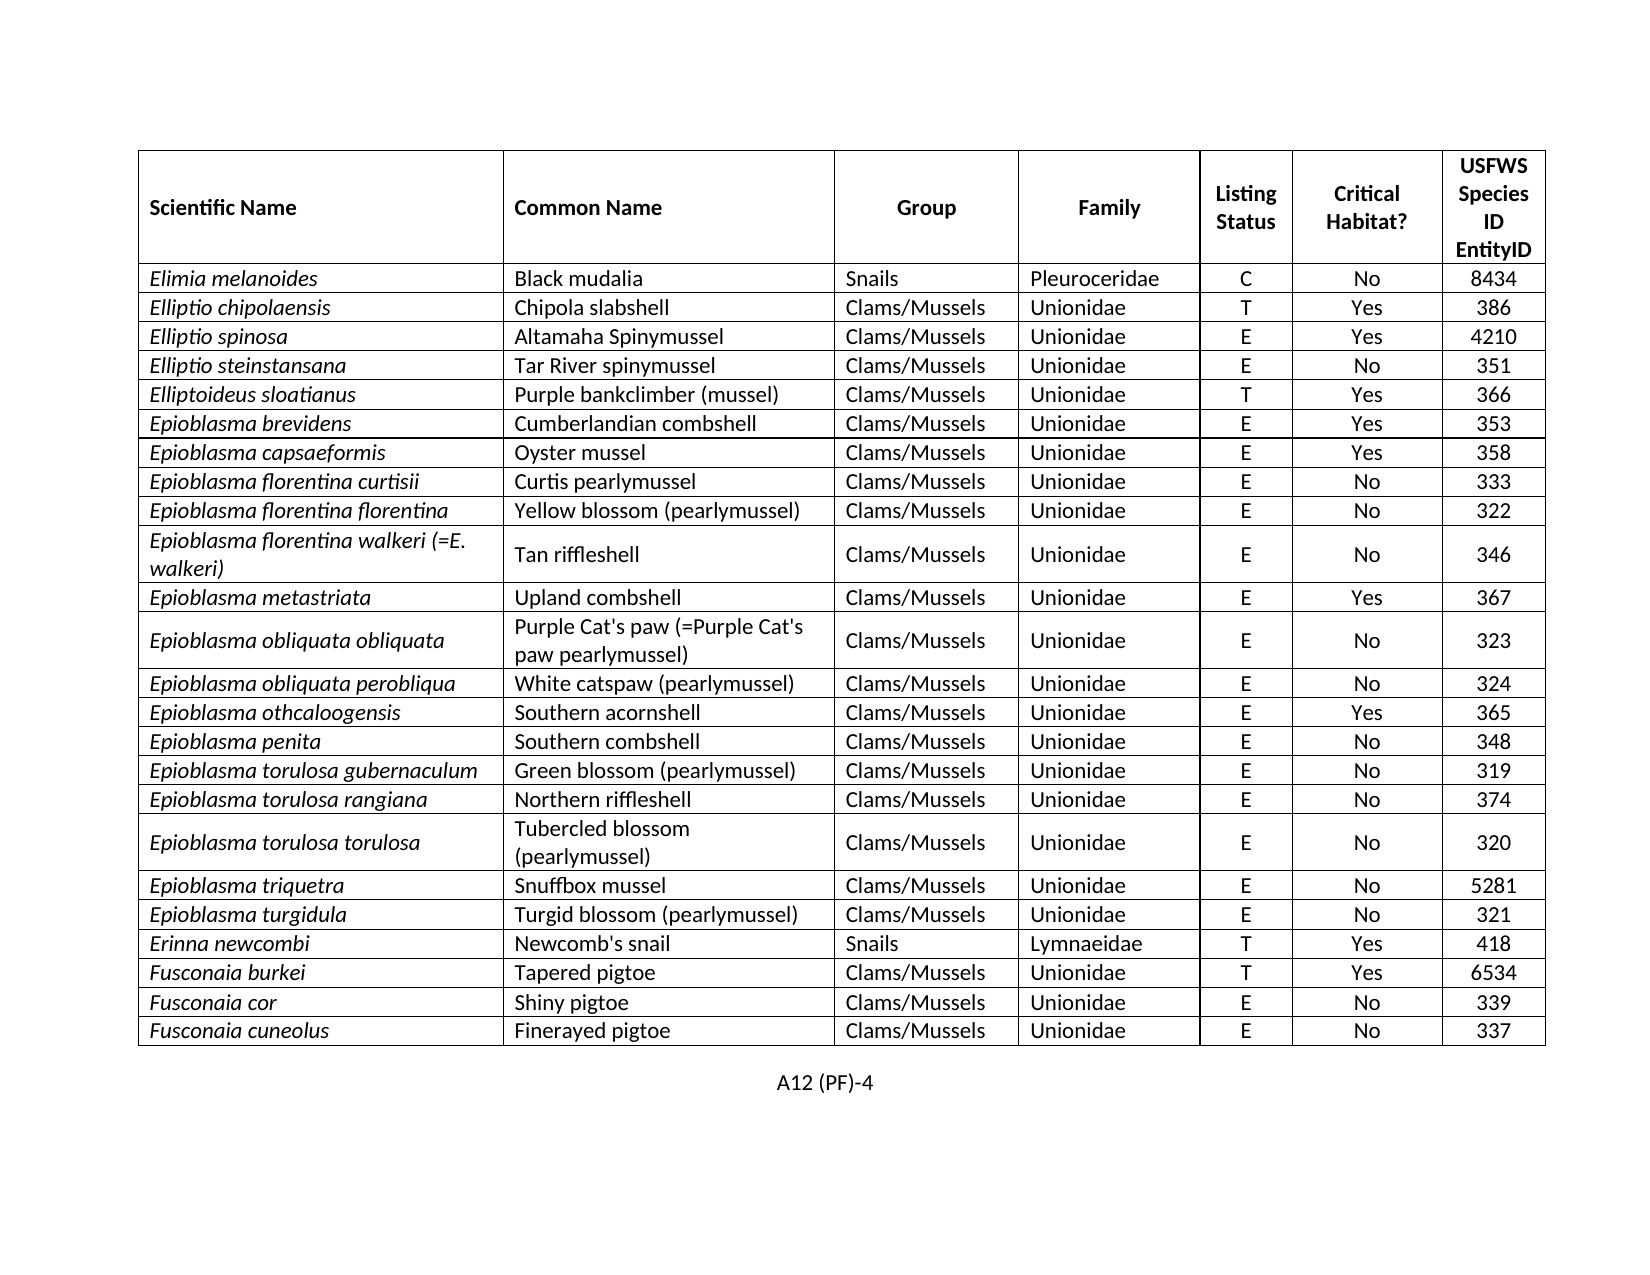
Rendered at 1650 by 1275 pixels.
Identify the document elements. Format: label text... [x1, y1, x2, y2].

table_cell Unionidae [1019, 612, 1199, 668]
table_cell E [1201, 871, 1292, 899]
table_cell Epioblasma torulosa rangiana [139, 785, 503, 813]
table_cell 6534 [1443, 959, 1545, 987]
table_cell Tubercled blossom (pearlymussel) [504, 814, 834, 870]
table_cell Pleuroceridae [1019, 264, 1199, 292]
table_cell Unionidae [1019, 785, 1199, 813]
table_cell Epioblasma turgidula [139, 900, 503, 928]
table_cell Clams/Mussels [835, 959, 1018, 987]
table_cell Clams/Mussels [835, 756, 1018, 784]
table_cell Clams/Mussels [835, 669, 1018, 697]
table_cell 358 [1443, 439, 1545, 467]
table_cell Snuffbox mussel [504, 871, 834, 899]
table_cell Lymnaeidae [1019, 930, 1199, 957]
table_cell 320 [1443, 814, 1545, 870]
table_cell Clams/Mussels [835, 583, 1018, 611]
table_cell Clams/Mussels [835, 380, 1018, 408]
table_cell Clams/Mussels [835, 351, 1018, 379]
table_cell Epioblasma torulosa torulosa [139, 814, 503, 870]
table_cell Unionidae [1019, 322, 1199, 350]
table_cell Epioblasma brevidens [139, 410, 503, 437]
table_cell Northern riffleshell [504, 785, 834, 813]
table_cell 367 [1443, 583, 1545, 611]
table_cell Epioblasma florentina curtisii [139, 468, 503, 496]
table_cell Elliptio chipolaensis [139, 293, 503, 321]
table_cell Yes [1293, 439, 1442, 467]
table_cell Turgid blossom (pearlymussel) [504, 900, 834, 928]
table_cell 365 [1443, 698, 1545, 726]
table_cell Elliptoideus sloatianus [139, 380, 503, 408]
table_cell Unionidae [1019, 497, 1199, 525]
table_cell 346 [1443, 526, 1545, 582]
table_cell Clams/Mussels [835, 526, 1018, 582]
table_cell Unionidae [1019, 698, 1199, 726]
table_cell No [1293, 497, 1442, 525]
table_cell Clams/Mussels [835, 439, 1018, 467]
table_cell Unionidae [1019, 756, 1199, 784]
table_cell Erinna newcombi [139, 930, 503, 957]
table_cell No [1293, 351, 1442, 379]
table_cell 351 [1443, 351, 1545, 379]
table_header USFWS Species ID EntityID [1443, 151, 1545, 263]
table_cell Cumberlandian combshell [504, 410, 834, 437]
table_cell Unionidae [1019, 380, 1199, 408]
table_cell Unionidae [1019, 293, 1199, 321]
table_cell 5281 [1443, 871, 1545, 899]
table_cell E [1201, 526, 1292, 582]
table_cell Oyster mussel [504, 439, 834, 467]
table_cell Newcomb's snail [504, 930, 834, 957]
table_cell E [1201, 1017, 1292, 1045]
table_cell E [1201, 756, 1292, 784]
table_cell 366 [1443, 380, 1545, 408]
table_cell 374 [1443, 785, 1545, 813]
table_cell Epioblasma torulosa gubernaculum [139, 756, 503, 784]
table_cell Chipola slabshell [504, 293, 834, 321]
table_cell Southern combshell [504, 727, 834, 755]
table_cell Unionidae [1019, 814, 1199, 870]
table_cell E [1201, 988, 1292, 1016]
table_cell Unionidae [1019, 583, 1199, 611]
table_cell Elliptio spinosa [139, 322, 503, 350]
table_cell E [1201, 322, 1292, 350]
table_cell Clams/Mussels [835, 814, 1018, 870]
table_cell Unionidae [1019, 900, 1199, 928]
table_cell Purple Cat's paw (=Purple Cat's paw pearlymussel) [504, 612, 834, 668]
table_cell Yes [1293, 380, 1442, 408]
table_cell No [1293, 871, 1442, 899]
table_header Group [835, 151, 1018, 263]
table_cell Epioblasma florentina walkeri (=E. walkeri) [139, 526, 503, 582]
table_cell 322 [1443, 497, 1545, 525]
table_cell C [1201, 264, 1292, 292]
table_cell E [1201, 410, 1292, 437]
table_header Critical Habitat? [1293, 151, 1442, 263]
table_cell Altamaha Spinymussel [504, 322, 834, 350]
table_cell No [1293, 468, 1442, 496]
table_cell Yes [1293, 698, 1442, 726]
table_cell No [1293, 526, 1442, 582]
table_cell 348 [1443, 727, 1545, 755]
table_cell Clams/Mussels [835, 785, 1018, 813]
table_cell Clams/Mussels [835, 410, 1018, 437]
table_cell Epioblasma florentina florentina [139, 497, 503, 525]
table_cell Finerayed pigtoe [504, 1017, 834, 1045]
table_cell E [1201, 900, 1292, 928]
table_cell Snails [835, 930, 1018, 957]
table_cell Yes [1293, 583, 1442, 611]
table_cell Yellow blossom (pearlymussel) [504, 497, 834, 525]
table_cell No [1293, 264, 1442, 292]
table_cell Tapered pigtoe [504, 959, 834, 987]
table_header Family [1019, 151, 1199, 263]
table_cell Yes [1293, 322, 1442, 350]
table_cell E [1201, 727, 1292, 755]
table_cell Clams/Mussels [835, 698, 1018, 726]
table_cell Epioblasma metastriata [139, 583, 503, 611]
table_cell E [1201, 583, 1292, 611]
table_cell Unionidae [1019, 351, 1199, 379]
table_cell Unionidae [1019, 727, 1199, 755]
table_cell 8434 [1443, 264, 1545, 292]
table_cell Epioblasma othcaloogensis [139, 698, 503, 726]
table_cell Snails [835, 264, 1018, 292]
table_cell Epioblasma obliquata perobliqua [139, 669, 503, 697]
table_cell Yes [1293, 293, 1442, 321]
table_cell 333 [1443, 468, 1545, 496]
table_cell E [1201, 497, 1292, 525]
table_cell E [1201, 814, 1292, 870]
table_cell Tar River spinymussel [504, 351, 834, 379]
table_cell No [1293, 727, 1442, 755]
table_cell Upland combshell [504, 583, 834, 611]
table_cell Epioblasma capsaeformis [139, 439, 503, 467]
table_cell Unionidae [1019, 468, 1199, 496]
table_cell Yes [1293, 410, 1442, 437]
table_cell Clams/Mussels [835, 900, 1018, 928]
table_header Common Name [504, 151, 834, 263]
table_cell Green blossom (pearlymussel) [504, 756, 834, 784]
table_cell Epioblasma obliquata obliquata [139, 612, 503, 668]
table_cell White catspaw (pearlymussel) [504, 669, 834, 697]
table_cell Tan riffleshell [504, 526, 834, 582]
table_cell 337 [1443, 1017, 1545, 1045]
table_cell Fusconaia cuneolus [139, 1017, 503, 1045]
table_cell Clams/Mussels [835, 612, 1018, 668]
table_header Scientific Name [139, 151, 503, 263]
table_cell 386 [1443, 293, 1545, 321]
table_cell Unionidae [1019, 410, 1199, 437]
table_cell 323 [1443, 612, 1545, 668]
table_cell T [1201, 930, 1292, 957]
table_cell Clams/Mussels [835, 293, 1018, 321]
table_cell Clams/Mussels [835, 497, 1018, 525]
table_header Listing Status [1201, 151, 1292, 263]
table_cell Epioblasma penita [139, 727, 503, 755]
table_cell Purple bankclimber (mussel) [504, 380, 834, 408]
table_cell Clams/Mussels [835, 727, 1018, 755]
table_cell Elliptio steinstansana [139, 351, 503, 379]
table_cell Unionidae [1019, 959, 1199, 987]
table_cell Clams/Mussels [835, 322, 1018, 350]
table_cell Southern acornshell [504, 698, 834, 726]
table_cell Yes [1293, 930, 1442, 957]
table_cell Elimia melanoides [139, 264, 503, 292]
table_cell Epioblasma triquetra [139, 871, 503, 899]
table_cell Clams/Mussels [835, 871, 1018, 899]
table_cell E [1201, 698, 1292, 726]
table_cell No [1293, 612, 1442, 668]
table_cell No [1293, 669, 1442, 697]
table_cell T [1201, 293, 1292, 321]
table_cell No [1293, 988, 1442, 1016]
table_cell Black mudalia [504, 264, 834, 292]
table_cell Clams/Mussels [835, 988, 1018, 1016]
table_cell Unionidae [1019, 1017, 1199, 1045]
table_cell Unionidae [1019, 871, 1199, 899]
table_cell 4210 [1443, 322, 1545, 350]
table_cell Clams/Mussels [835, 468, 1018, 496]
table_cell Yes [1293, 959, 1442, 987]
table_cell No [1293, 1017, 1442, 1045]
table_cell Clams/Mussels [835, 1017, 1018, 1045]
table_cell Unionidae [1019, 669, 1199, 697]
table_cell Fusconaia cor [139, 988, 503, 1016]
table_cell 339 [1443, 988, 1545, 1016]
table_cell 321 [1443, 900, 1545, 928]
table_cell Unionidae [1019, 439, 1199, 467]
table_cell No [1293, 814, 1442, 870]
table_cell Shiny pigtoe [504, 988, 834, 1016]
table_cell Unionidae [1019, 526, 1199, 582]
table_cell E [1201, 612, 1292, 668]
table_cell 324 [1443, 669, 1545, 697]
table_cell Fusconaia burkei [139, 959, 503, 987]
table_cell No [1293, 756, 1442, 784]
table_cell E [1201, 785, 1292, 813]
table_cell 319 [1443, 756, 1545, 784]
table_cell E [1201, 468, 1292, 496]
table_cell E [1201, 439, 1292, 467]
table_cell T [1201, 959, 1292, 987]
table_cell 353 [1443, 410, 1545, 437]
table_cell No [1293, 900, 1442, 928]
table_cell E [1201, 351, 1292, 379]
table_cell T [1201, 380, 1292, 408]
table_cell Unionidae [1019, 988, 1199, 1016]
table_cell 418 [1443, 930, 1545, 957]
table_cell No [1293, 785, 1442, 813]
table_cell E [1201, 669, 1292, 697]
table_cell Curtis pearlymussel [504, 468, 834, 496]
